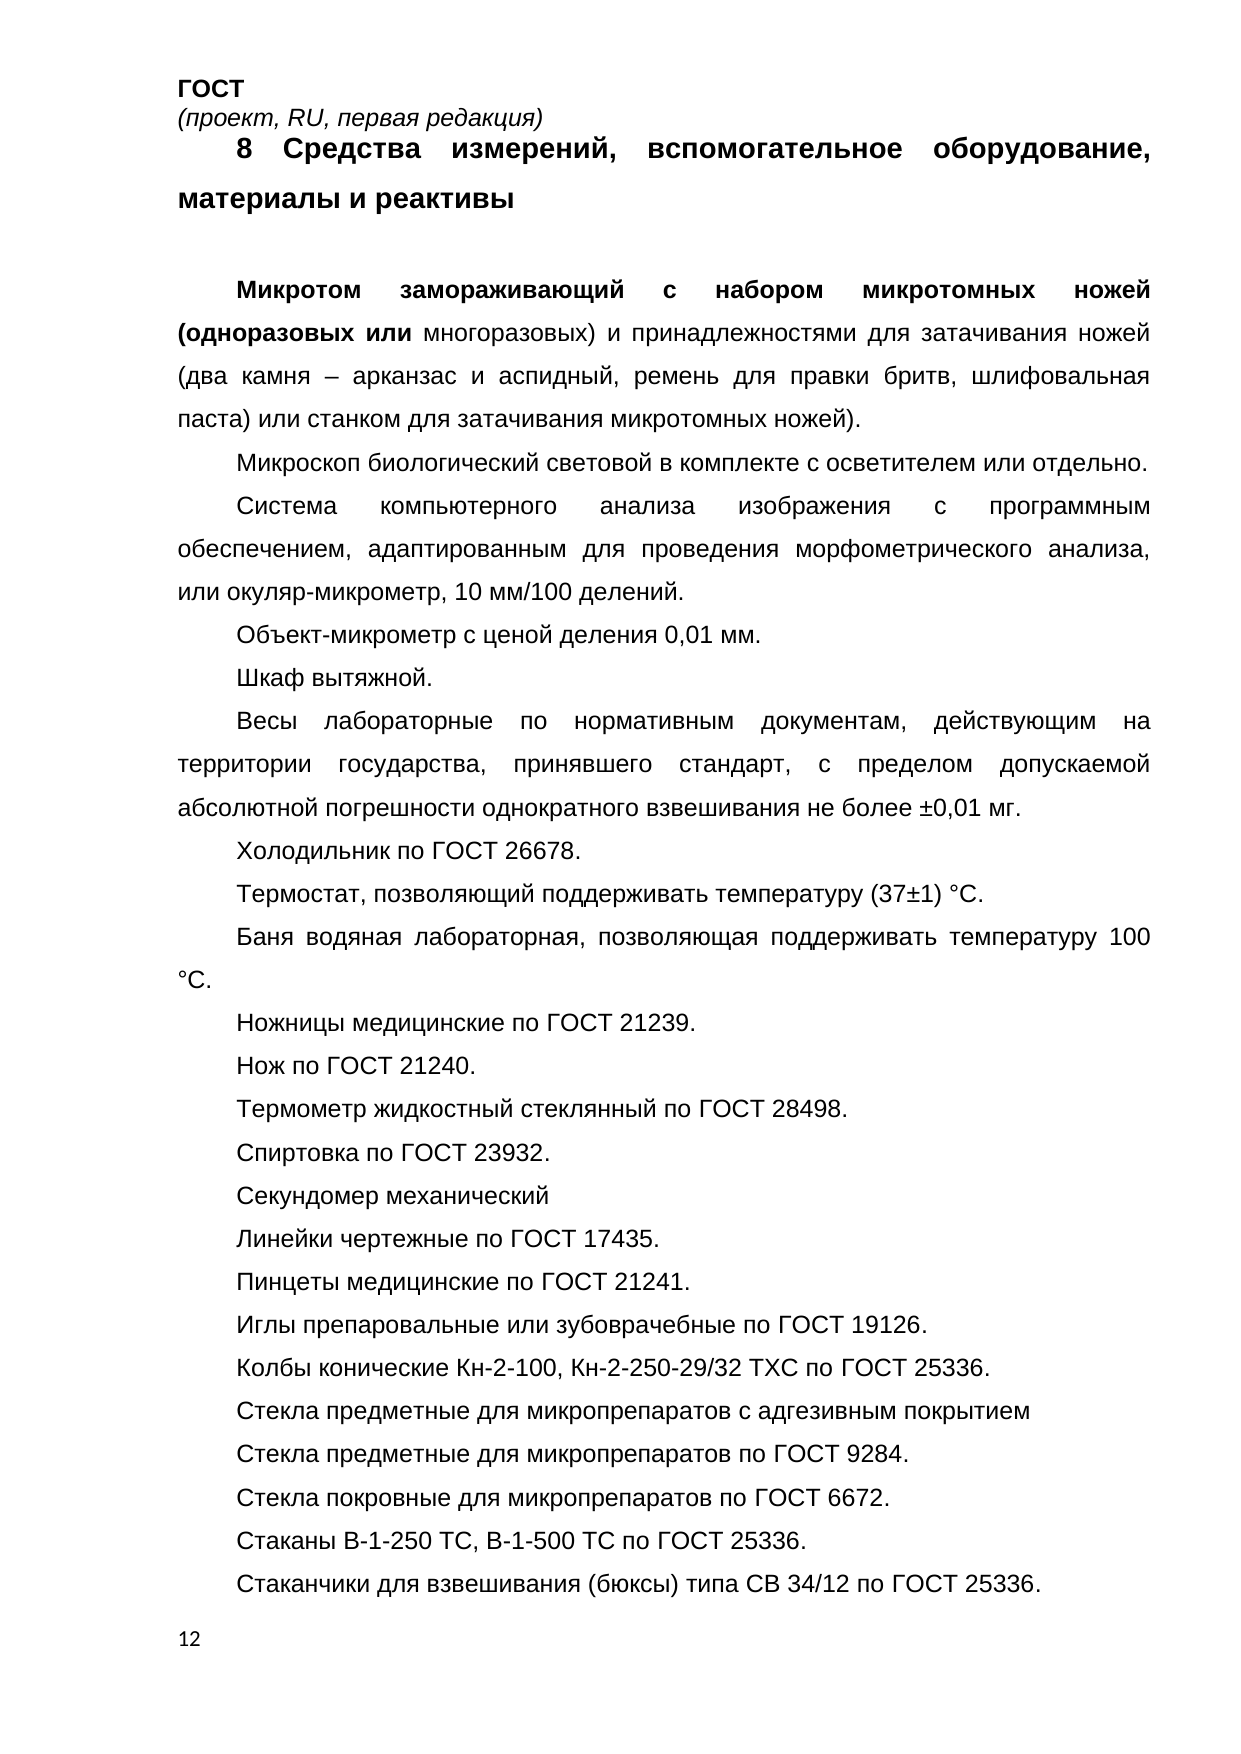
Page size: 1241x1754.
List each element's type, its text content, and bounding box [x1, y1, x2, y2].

text Линейки чертежные по ГОСТ 17435. [177, 1224, 1152, 1252]
text Микротом замораживающий с набором микротомных ножей (одноразовых или многоразовых) и принадлежностями для затачивания ножей (два камня – арканзас и аспидный, ремень для правки бритв, шлифовальная паста) или станком для затачивания микротомных ножей). [177, 275, 1152, 433]
text Термостат, позволяющий поддерживать температуру (37±1) °С. [177, 879, 1152, 907]
text Пинцеты медицинские по ГОСТ 21241. [177, 1267, 1152, 1296]
text Стаканчики для взвешивания (бюксы) типа СВ 34/12 по ГОСТ 25336. [177, 1569, 1152, 1597]
text Ножницы медицинские по ГОСТ 21239. [177, 1008, 1152, 1037]
text Стекла покровные для микропрепаратов по ГОСТ 6672. [177, 1482, 1152, 1511]
text Иглы препаровальные или зубоврачебные по ГОСТ 19126. [177, 1310, 1152, 1339]
text Термометр жидкостный стеклянный по ГОСТ 28498. [177, 1094, 1152, 1123]
text Весы лабораторные по нормативным документам, действующим на территории государства, принявшего стандарт, с пределом допускаемой абсолютной погрешности однократного взвешивания не более ±0,01 мг. [177, 706, 1152, 821]
text Шкаф вытяжной. [177, 663, 1152, 692]
text Стаканы В-1-250 ТС, В-1-500 ТС по ГОСТ 25336. [177, 1526, 1152, 1554]
text Холодильник по ГОСТ 26678. [177, 836, 1152, 864]
text Микроскоп биологический световой в комплекте с осветителем или отдельно. [177, 447, 1152, 476]
text Колбы конические Кн-2-100, Кн-2-250-29/32 ТХС по ГОСТ 25336. [177, 1353, 1152, 1382]
text Система компьютерного анализа изображения с программным обеспечением, адаптированным для проведения морфометрического анализа, или окуляр-микрометр, 10 мм/100 делений. [177, 491, 1152, 606]
text Объект-микрометр с ценой деления 0,01 мм. [177, 620, 1152, 649]
text 8 Средства измерений, вспомогательное оборудование, материалы и реактивы [177, 131, 1152, 215]
text Стекла предметные для микропрепаратов по ГОСТ 9284. [177, 1439, 1152, 1468]
text Нож по ГОСТ 21240. [177, 1051, 1152, 1080]
text Секундомер механический [177, 1181, 1152, 1209]
text Баня водяная лабораторная, позволяющая поддерживать температуру 100 °С. [177, 922, 1152, 994]
text Стекла предметные для микропрепаратов с адгезивным покрытием [177, 1396, 1152, 1425]
text Спиртовка по ГОСТ 23932. [177, 1137, 1152, 1166]
